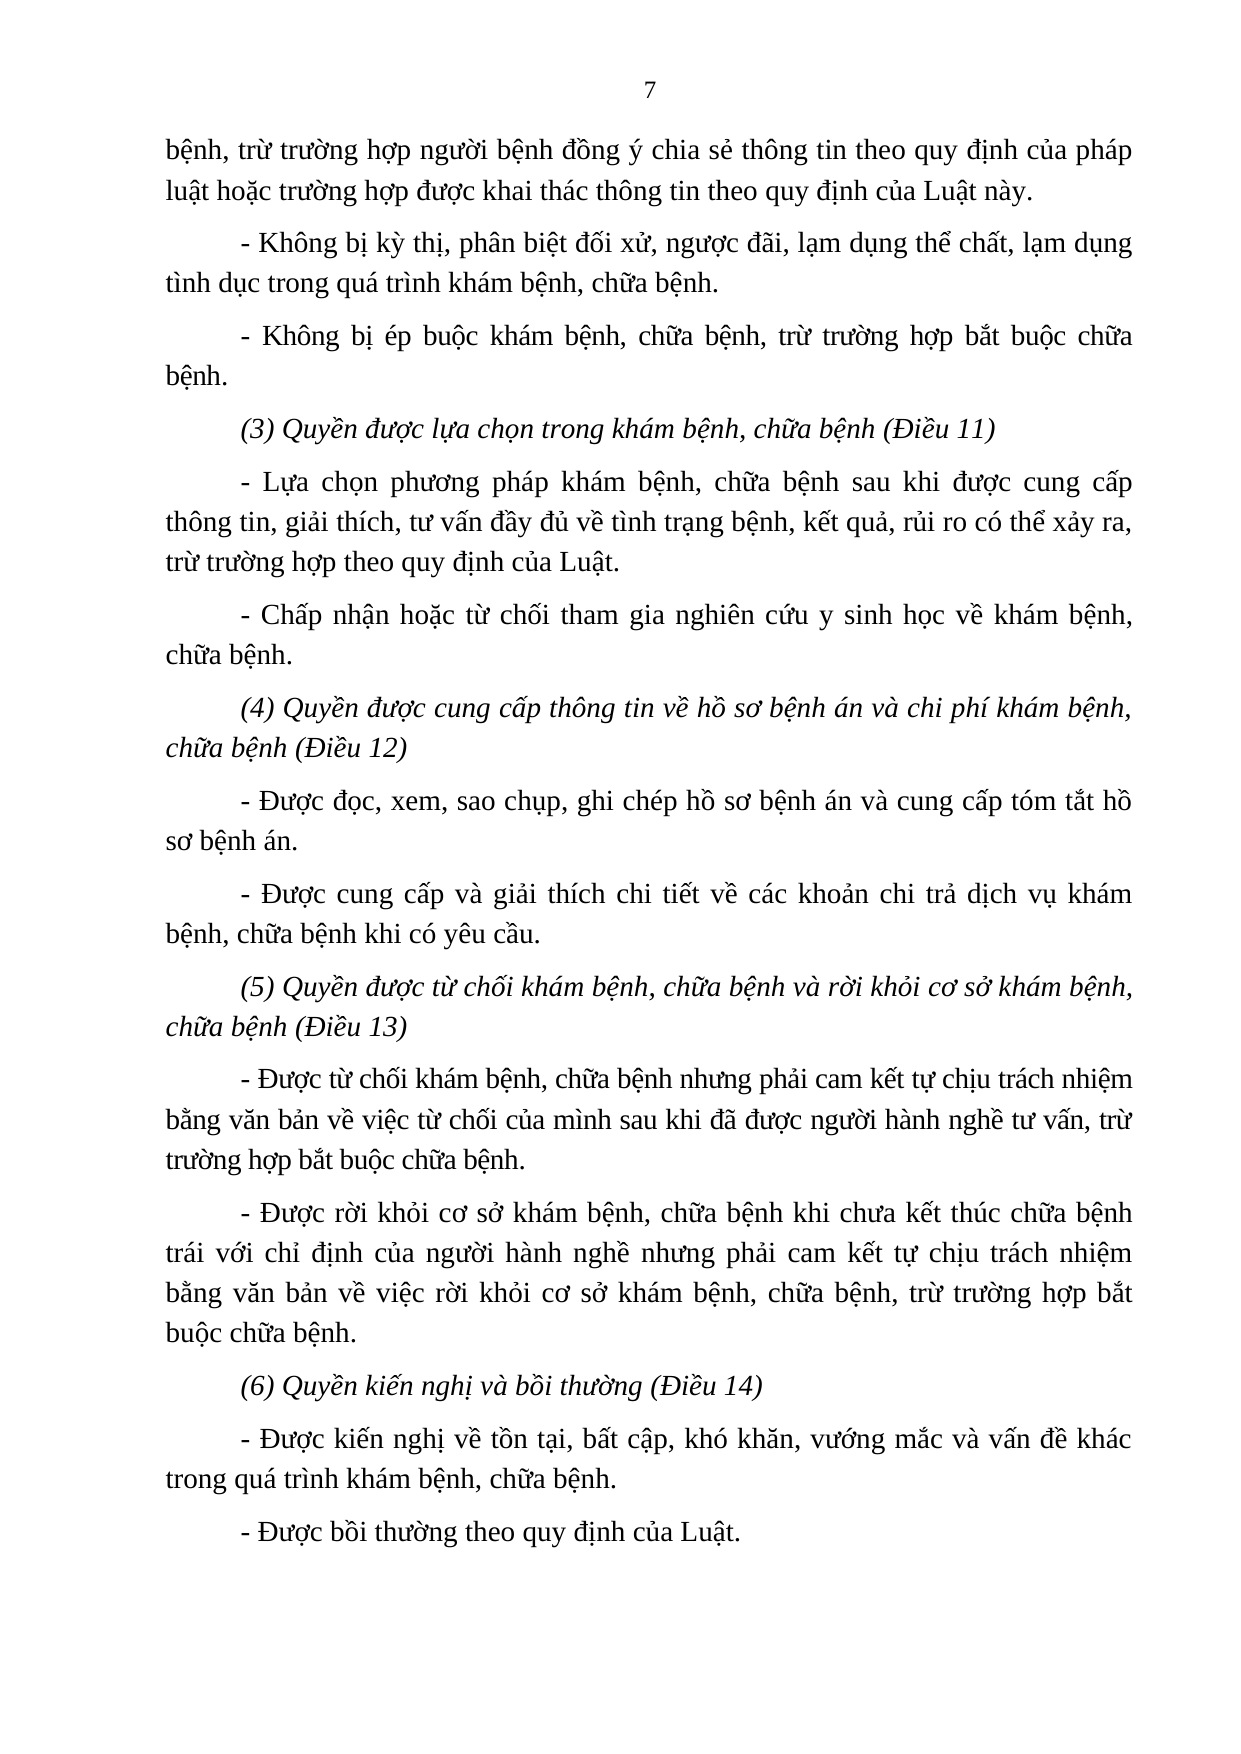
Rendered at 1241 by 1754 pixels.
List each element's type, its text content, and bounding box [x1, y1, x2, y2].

text - Được bồi thường theo quy định của Luật. [165, 1514, 1134, 1547]
text (5) Quyền được từ chối khám bệnh, chữa bệnh và rời khỏi cơ sở khám bệnh, chữa bệnh (Điều 13) [165, 969, 1134, 1042]
text - Được cung cấp và giải thích chi tiết về các khoản chi trả dịch vụ khám bệnh, chữa bệnh khi có yêu cầu. [165, 876, 1134, 949]
text - Không bị kỳ thị, phân biệt đối xử, ngược đãi, lạm dụng thể chất, lạm dụng tình dục trong quá trình khám bệnh, chữa bệnh. [165, 225, 1134, 299]
text - Lựa chọn phương pháp khám bệnh, chữa bệnh sau khi được cung cấp thông tin, giải thích, tư vấn đầy đủ về tình trạng bệnh, kết quả, rủi ro có thể xảy ra, trừ trường hợp theo quy định của Luật. [165, 464, 1134, 578]
text (3) Quyền được lựa chọn trong khám bệnh, chữa bệnh (Điều 11) [165, 411, 1134, 445]
text (4) Quyền được cung cấp thông tin về hồ sơ bệnh án và chi phí khám bệnh, chữa bệnh (Điều 12) [165, 690, 1134, 764]
text - Được đọc, xem, sao chụp, ghi chép hồ sơ bệnh án và cung cấp tóm tắt hồ sơ bệnh án. [165, 783, 1134, 857]
text - Được kiến nghị về tồn tại, bất cập, khó khăn, vướng mắc và vấn đề khác trong quá trình khám bệnh, chữa bệnh. [165, 1421, 1134, 1494]
text - Được từ chối khám bệnh, chữa bệnh nhưng phải cam kết tự chịu trách nhiệm bằng văn bản về việc từ chối của mình sau khi đã được người hành nghề tư vấn, trừ trường hợp bắt buộc chữa bệnh. [165, 1062, 1134, 1176]
text - Không bị ép buộc khám bệnh, chữa bệnh, trừ trường hợp bắt buộc chữa bệnh. [165, 318, 1134, 392]
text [165, 132, 1134, 206]
text - Được rời khỏi cơ sở khám bệnh, chữa bệnh khi chưa kết thúc chữa bệnh trái với chỉ định của người hành nghề nhưng phải cam kết tự chịu trách nhiệm bằng văn bản về việc rời khỏi cơ sở khám bệnh, chữa bệnh, trừ trường hợp bắt buộc chữa bệnh. [165, 1195, 1134, 1349]
text - Chấp nhận hoặc từ chối tham gia nghiên cứu y sinh học về khám bệnh, chữa bệnh. [165, 597, 1134, 671]
text (6) Quyền kiến nghị và bồi thường (Điều 14) [165, 1368, 1134, 1402]
